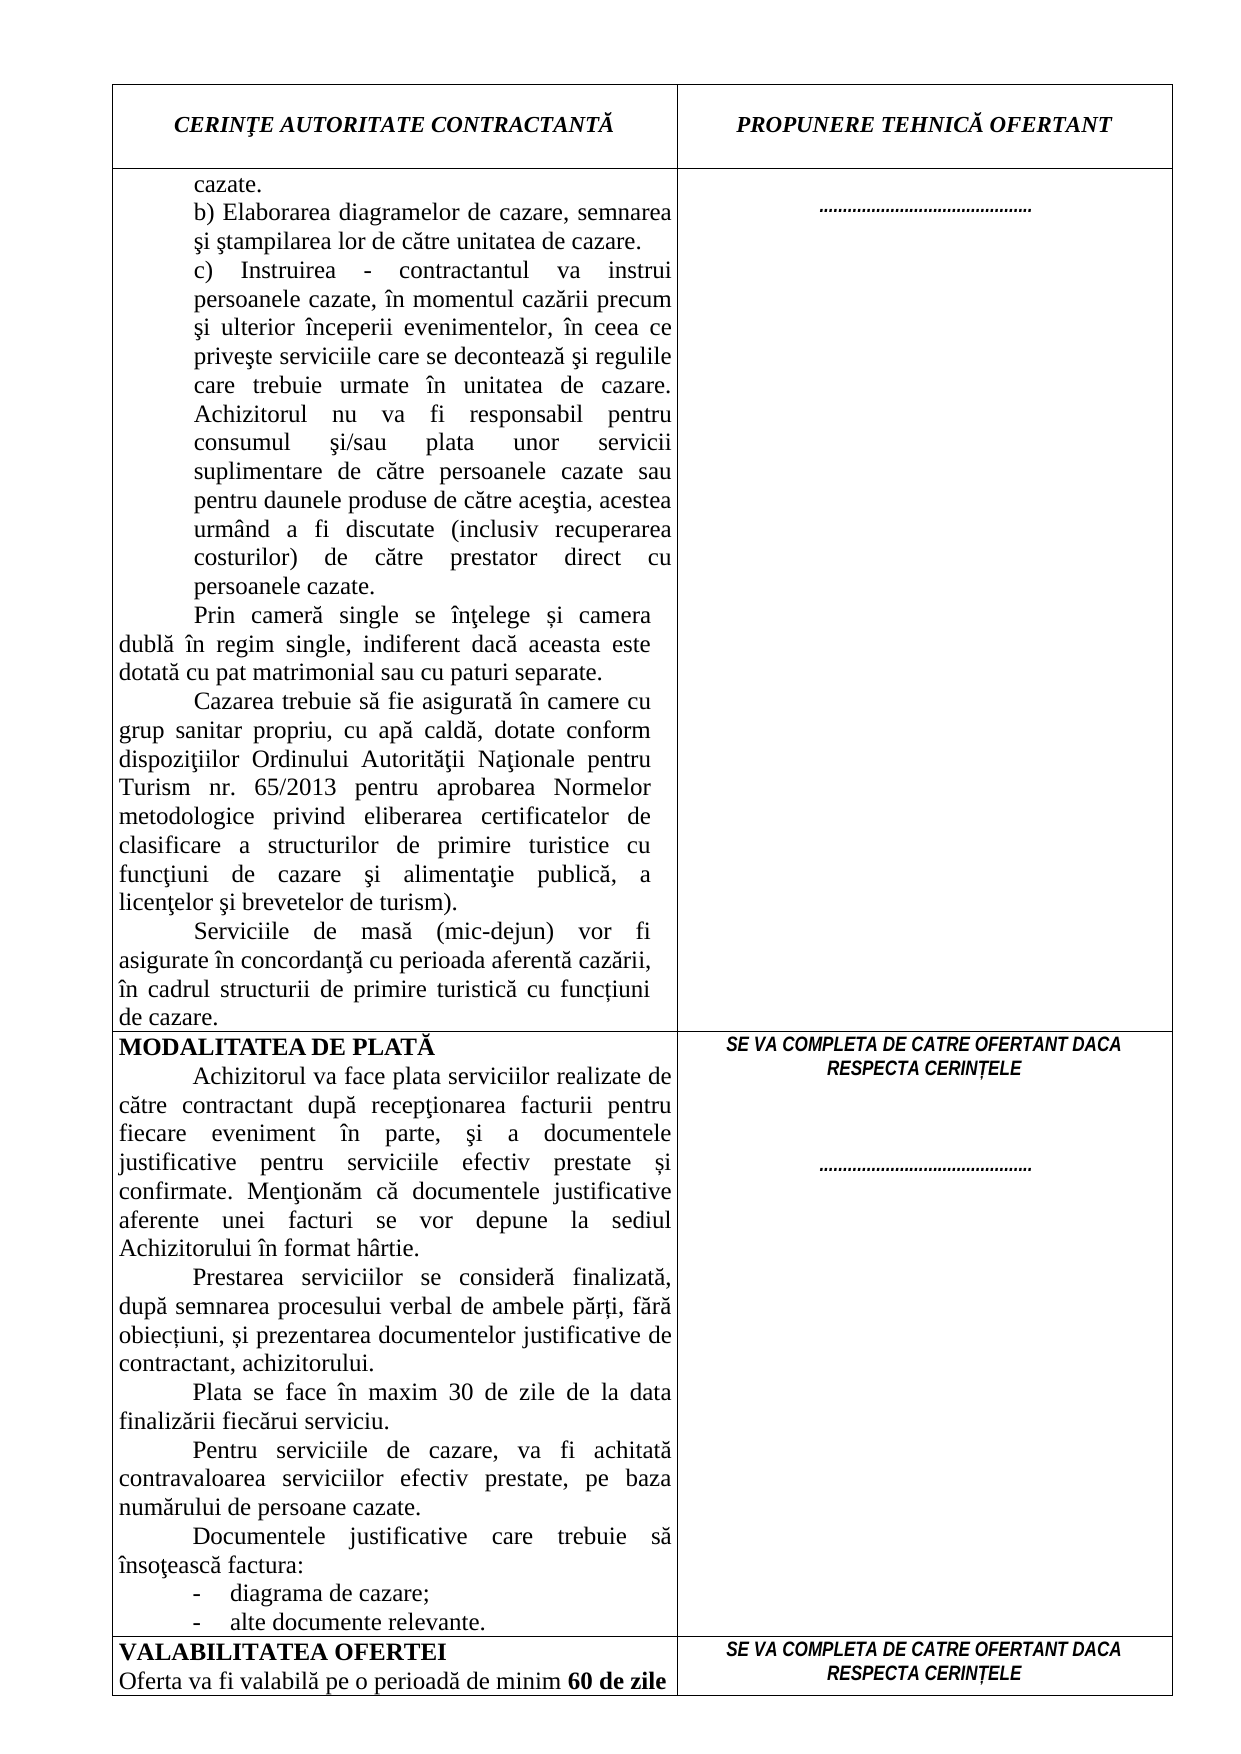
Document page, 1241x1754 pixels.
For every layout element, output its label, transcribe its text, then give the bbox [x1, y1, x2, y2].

table_cell MODALITATEA DE PLATĂ Achizitorul va face plata serviciilor realizate de către contractant după recepţionarea facturii pentru fiecare eveniment în parte, şi a documentele justificative pentru serviciile efectiv prestate și confirmate. Menţionăm că documentele justificative aferente unei facturi se vor depune la sediul Achizitorului în format hârtie. Prestarea serviciilor se consideră finalizată, după semnarea procesului verbal de ambele părți, fără obiecțiuni, și prezentarea documentelor justificative de contractant, achizitorului. Plata se face în maxim 30 de zile de la data finalizării fiecărui serviciu. Pentru serviciile de cazare, va fi achitată contravaloarea serviciilor efectiv prestate, pe baza numărului de persoane cazate. Documentele justificative care trebuie să însoţească factura: diagrama de cazare; alte documente relevante. [113, 1032, 677, 1636]
table_header PROPUNERE TEHNICĂ OFERTANT [678, 85, 1172, 168]
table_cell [678, 1637, 1172, 1695]
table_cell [678, 1032, 1172, 1636]
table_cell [113, 1637, 677, 1695]
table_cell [678, 169, 1172, 1031]
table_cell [113, 169, 677, 1031]
table_header Cerinţe autoritate contractantă [113, 85, 677, 168]
